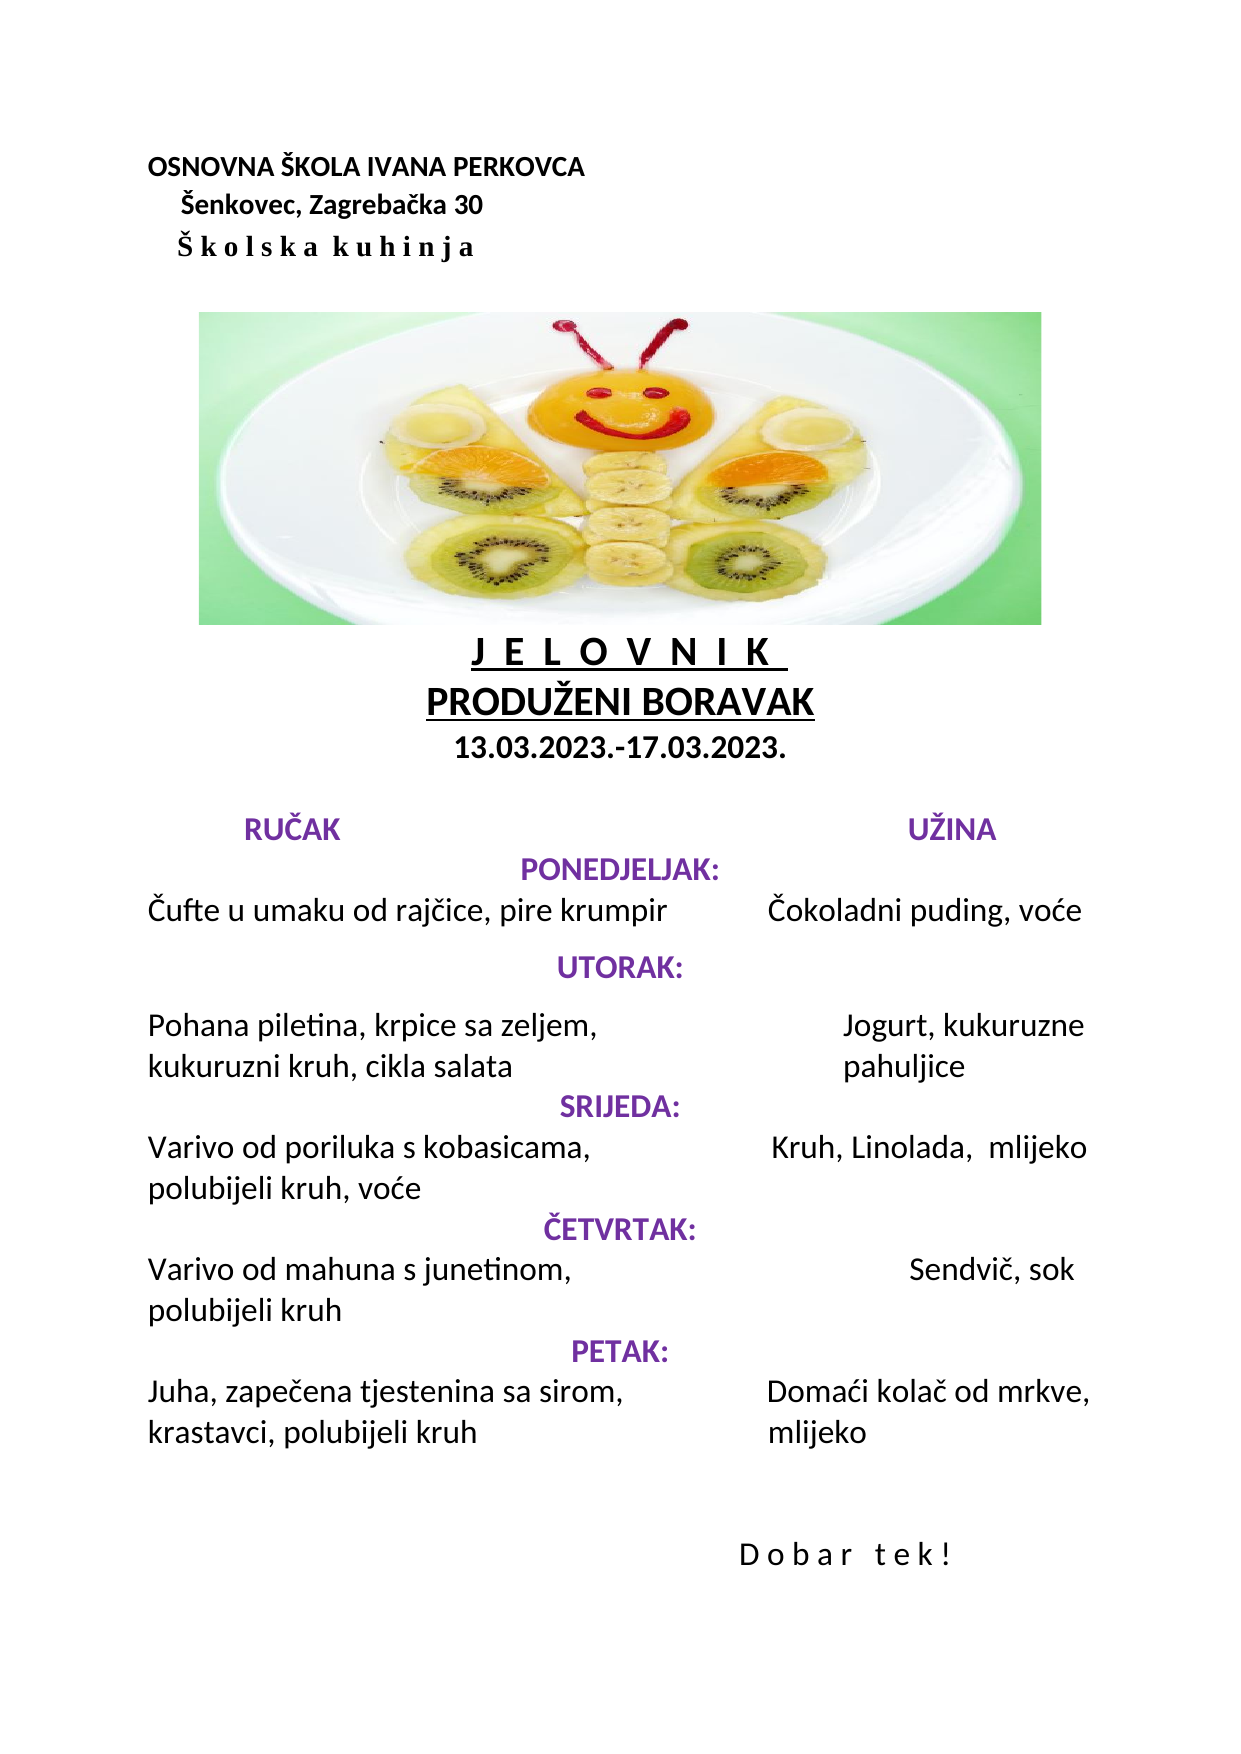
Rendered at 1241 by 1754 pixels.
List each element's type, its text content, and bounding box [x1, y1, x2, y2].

text polubijeli kruh, voće [148, 1167, 1093, 1208]
text ČETVRTAK: [148, 1208, 1093, 1248]
text SRIJEDA: [148, 1085, 1093, 1126]
text OSNOVNA ŠKOLA IVANA PERKOVCA [148, 148, 1093, 183]
text Juha, zapečena tjestenina sa sirom, Domaći kolač od mrkve, [148, 1371, 1093, 1411]
text RUČAK UŽINA PONEDJELJAK: [148, 808, 1093, 889]
text Šenkovec, Zagrebačka 30 [148, 186, 1093, 222]
text Čufte u umaku od rajčice, pire krumpir Čokoladni puding, voće [148, 889, 1093, 930]
text Varivo od poriluka s kobasicama, Kruh, Linolada, mlijeko [148, 1126, 1093, 1167]
text Š k o l s k a k u h i n j a [148, 229, 1093, 262]
text krastavci, polubijeli kruh mlijeko [148, 1411, 1093, 1452]
text UTORAK: [148, 947, 1093, 987]
text D o b a r t e k ! [523, 1533, 1093, 1574]
text Pohana piletina, krpice sa zeljem, Jogurt, kukuruzne kukuruzni kruh, cikla salata pahuljice [148, 1004, 1093, 1085]
picture [198, 312, 1042, 625]
text PRODUŽENI BORAVAK [148, 675, 1093, 726]
text polubijeli kruh [148, 1289, 1093, 1330]
text Varivo od mahuna s junetinom, Sendvič, sok [148, 1248, 1093, 1289]
text 13.03.2023.-17.03.2023. [148, 726, 1093, 767]
text J E L O V N I K [148, 624, 1093, 675]
text PETAK: [148, 1330, 1093, 1371]
